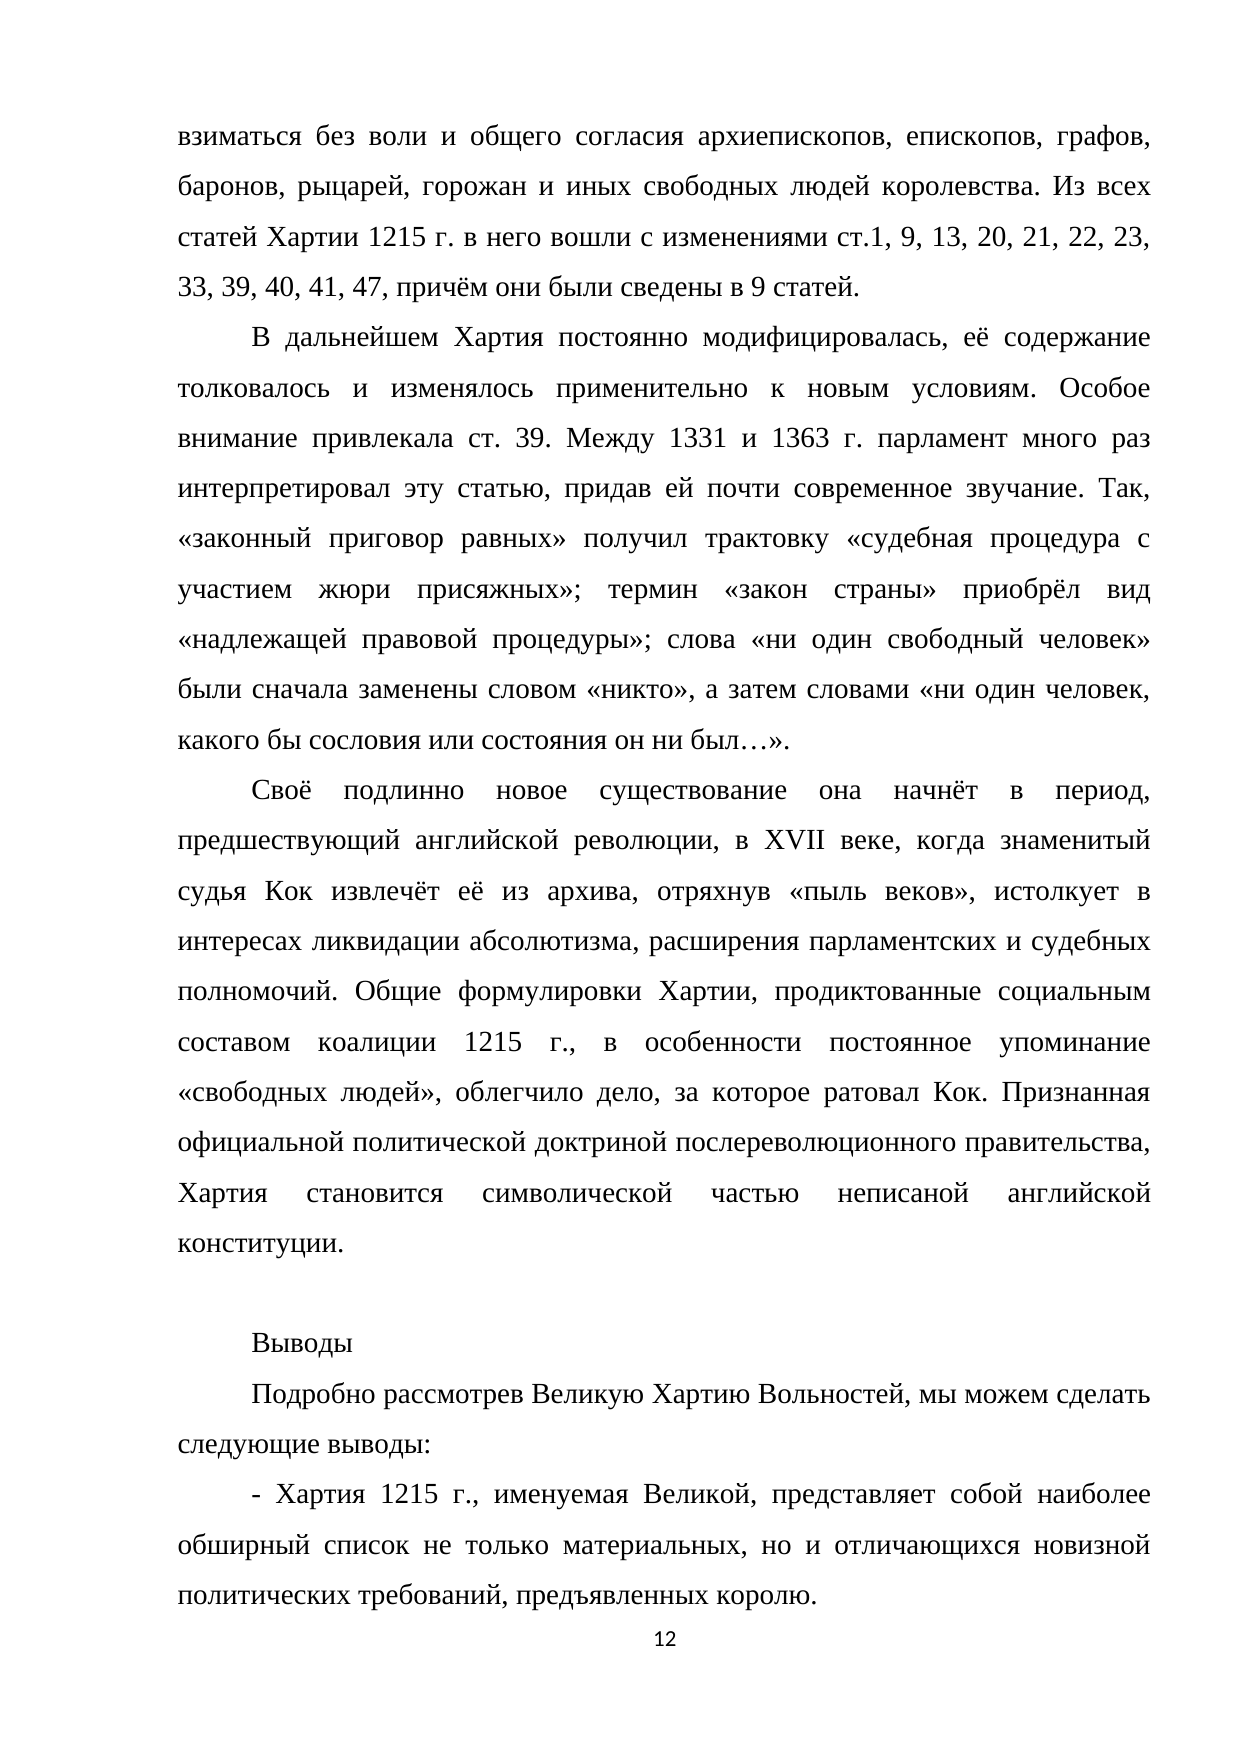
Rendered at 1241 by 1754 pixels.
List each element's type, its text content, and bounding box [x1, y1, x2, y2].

text Своё подлинно новое существование она начнёт в период, предшествующий английской революции, в XVII веке, когда знаменитый судья Кок извлечёт её из архива, отряхнув «пыль веков», истолкует в интересах ликвидации абсолютизма, расширения парламентских и судебных полномочий. Общие формулировки Хартии, продиктованные социальным составом коалиции 1215 г., в особенности постоянное упоминание «свободных людей», облегчило дело, за которое ратовал Кок. Признанная официальной политической доктриной послереволюционного правительства, Хартия становится символической частью неписаной английской конституции. [177, 772, 1152, 1258]
text Выводы [177, 1326, 1152, 1359]
text Подробно рассмотрев Великую Хартию Вольностей, мы можем сделать следующие выводы: [177, 1376, 1152, 1460]
text В дальнейшем Хартия постоянно модифицировалась, её содержание толковалось и изменялось применительно к новым условиям. Особое внимание привлекала ст. 39. Между 1331 и 1363 г. парламент много раз интерпретировал эту статью, придав ей почти современное звучание. Так, «законный приговор равных» получил трактовку «судебная процедура с участием жюри присяжных»; термин «закон страны» приобрёл вид «надлежащей правовой процедуры»; слова «ни один свободный человек» были сначала заменены словом «никто», а затем словами «ни один человек, какого бы сословия или состояния он ни был…». [177, 319, 1152, 755]
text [177, 118, 1152, 303]
text - Хартия 1215 г., именуемая Великой, представляет собой наиболее обширный список не только материальных, но и отличающихся новизной политических требований, предъявленных королю. [177, 1477, 1152, 1611]
